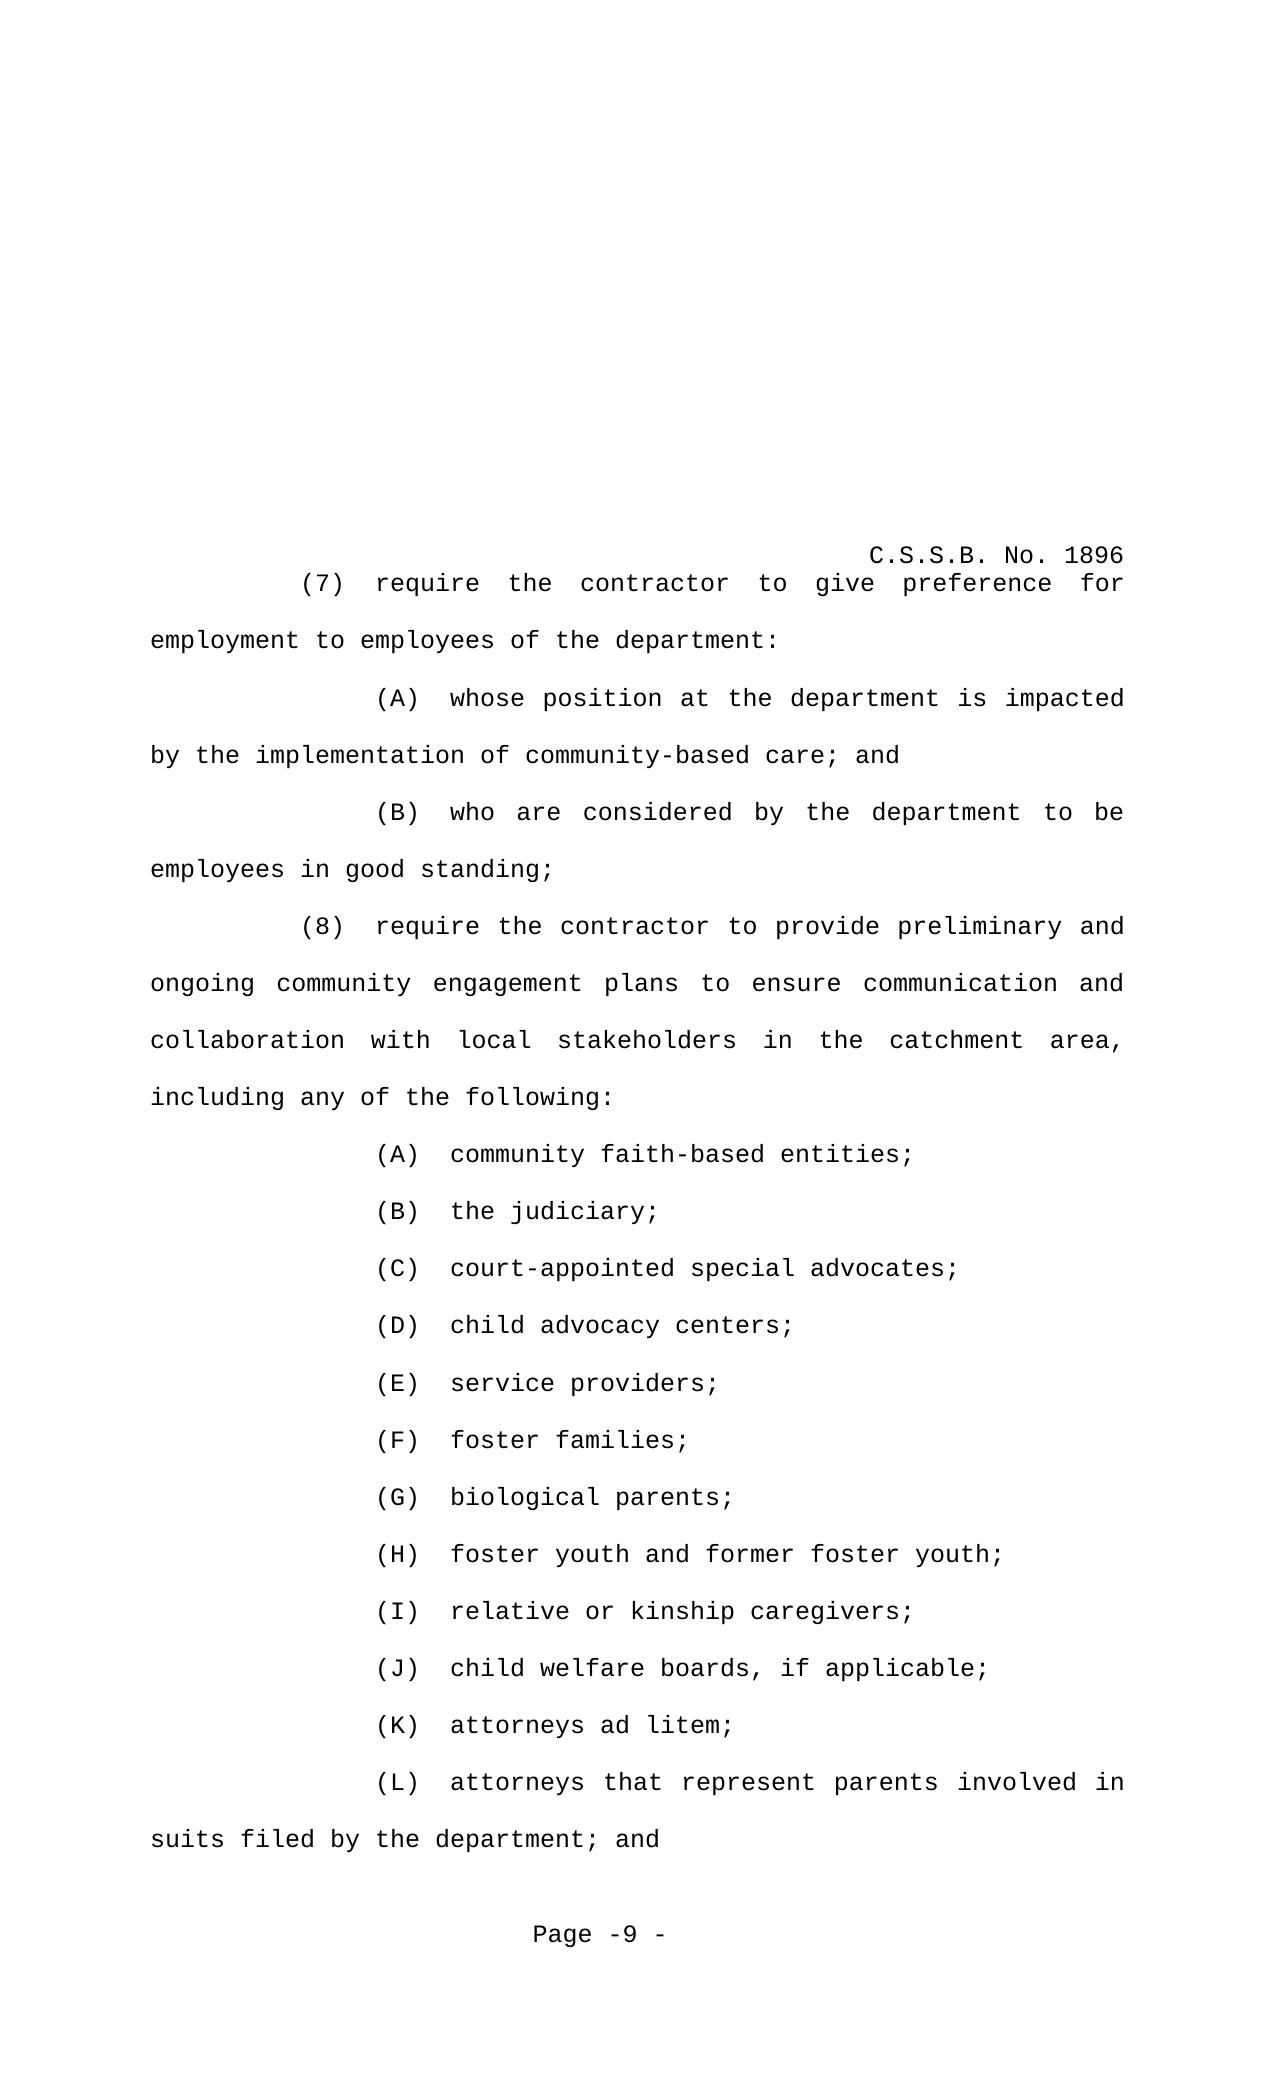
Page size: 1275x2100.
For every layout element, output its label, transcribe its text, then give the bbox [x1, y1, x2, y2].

text (A) community faith-based entities; [150, 1142, 1125, 1170]
text (7) require the contractor to give preference for employment to employees of the department: [150, 571, 1125, 656]
text (D) child advocacy centers; [150, 1313, 1125, 1341]
text (K) attorneys ad litem; [150, 1712, 1125, 1741]
text (B) the judiciary; [150, 1199, 1125, 1227]
text (J) child welfare boards, if applicable; [150, 1655, 1125, 1684]
text (F) foster families; [150, 1427, 1125, 1456]
text (I) relative or kinship caregivers; [150, 1598, 1125, 1627]
text (A) whose position at the department is impacted by the implementation of community-based care; and [150, 685, 1125, 771]
text (B) who are considered by the department to be employees in good standing; [150, 799, 1125, 885]
text (H) foster youth and former foster youth; [150, 1541, 1125, 1570]
text (G) biological parents; [150, 1484, 1125, 1513]
text (C) court-appointed special advocates; [150, 1256, 1125, 1284]
text (8) require the contractor to provide preliminary and ongoing community engagement plans to ensure communication and collaboration with local stakeholders in the catchment area, including any of the following: [150, 913, 1125, 1113]
text (L) attorneys that represent parents involved in suits filed by the department; and [150, 1769, 1125, 1855]
text (E) service providers; [150, 1370, 1125, 1398]
